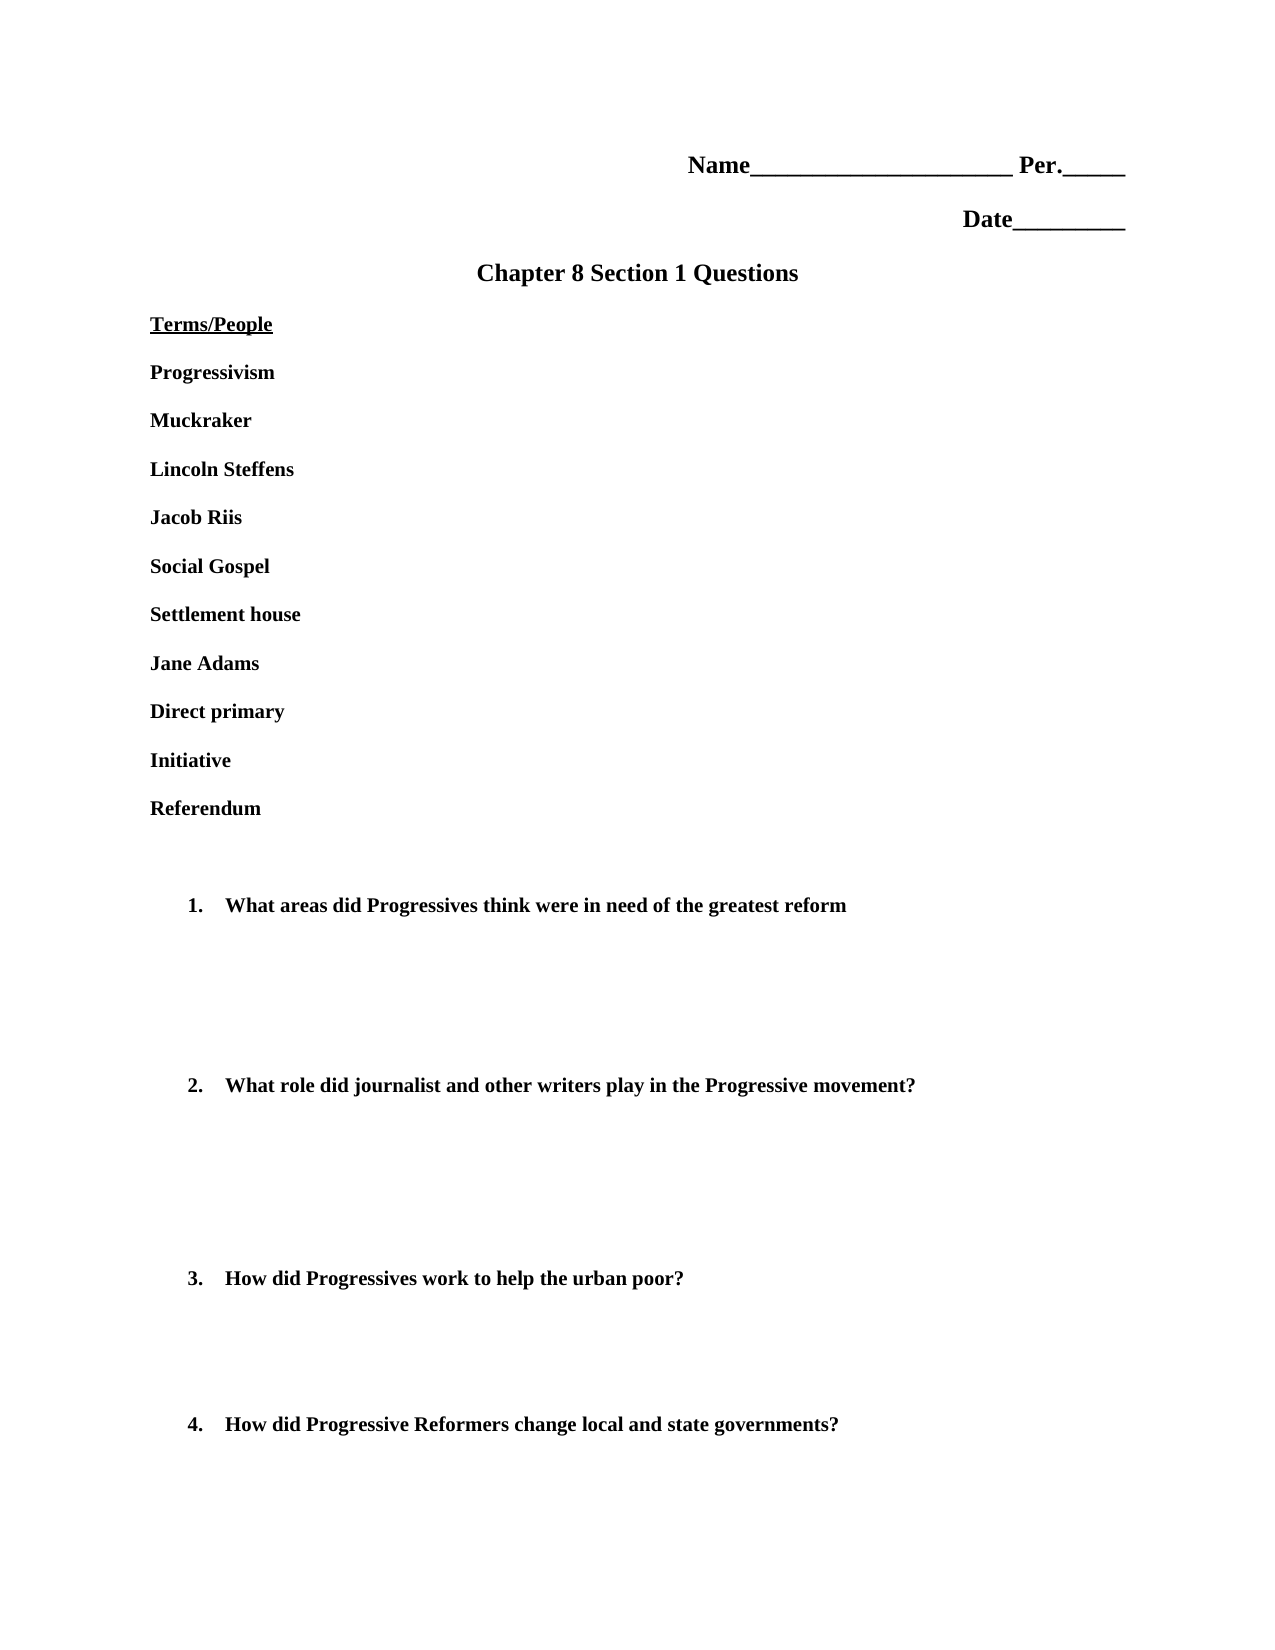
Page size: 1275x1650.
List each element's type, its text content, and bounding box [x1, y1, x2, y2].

text Referendum [150, 796, 1125, 820]
text Name_____________________ Per._____ [150, 150, 1125, 179]
list What areas did Progressives think were in need of the greatest reform [187, 893, 1125, 917]
text Initiative [150, 747, 1125, 772]
text Settlement house [150, 602, 1125, 626]
text Chapter 8 Section 1 Questions [150, 258, 1125, 286]
text Muckraker [150, 408, 1125, 432]
list How did Progressives work to help the urban poor? [187, 1266, 1125, 1290]
list How did Progressive Reformers change local and state governments? [187, 1412, 1125, 1436]
text Direct primary [150, 699, 1125, 723]
text Jane Adams [150, 651, 1125, 675]
list What role did journalist and other writers play in the Progressive movement? [187, 1072, 1125, 1097]
text Lincoln Steffens [150, 457, 1125, 481]
text Social Gospel [150, 554, 1125, 578]
text Jacob Riis [150, 505, 1125, 529]
text Terms/People [150, 312, 1125, 336]
text Progressivism [150, 360, 1125, 384]
text Date_________ [150, 204, 1125, 233]
